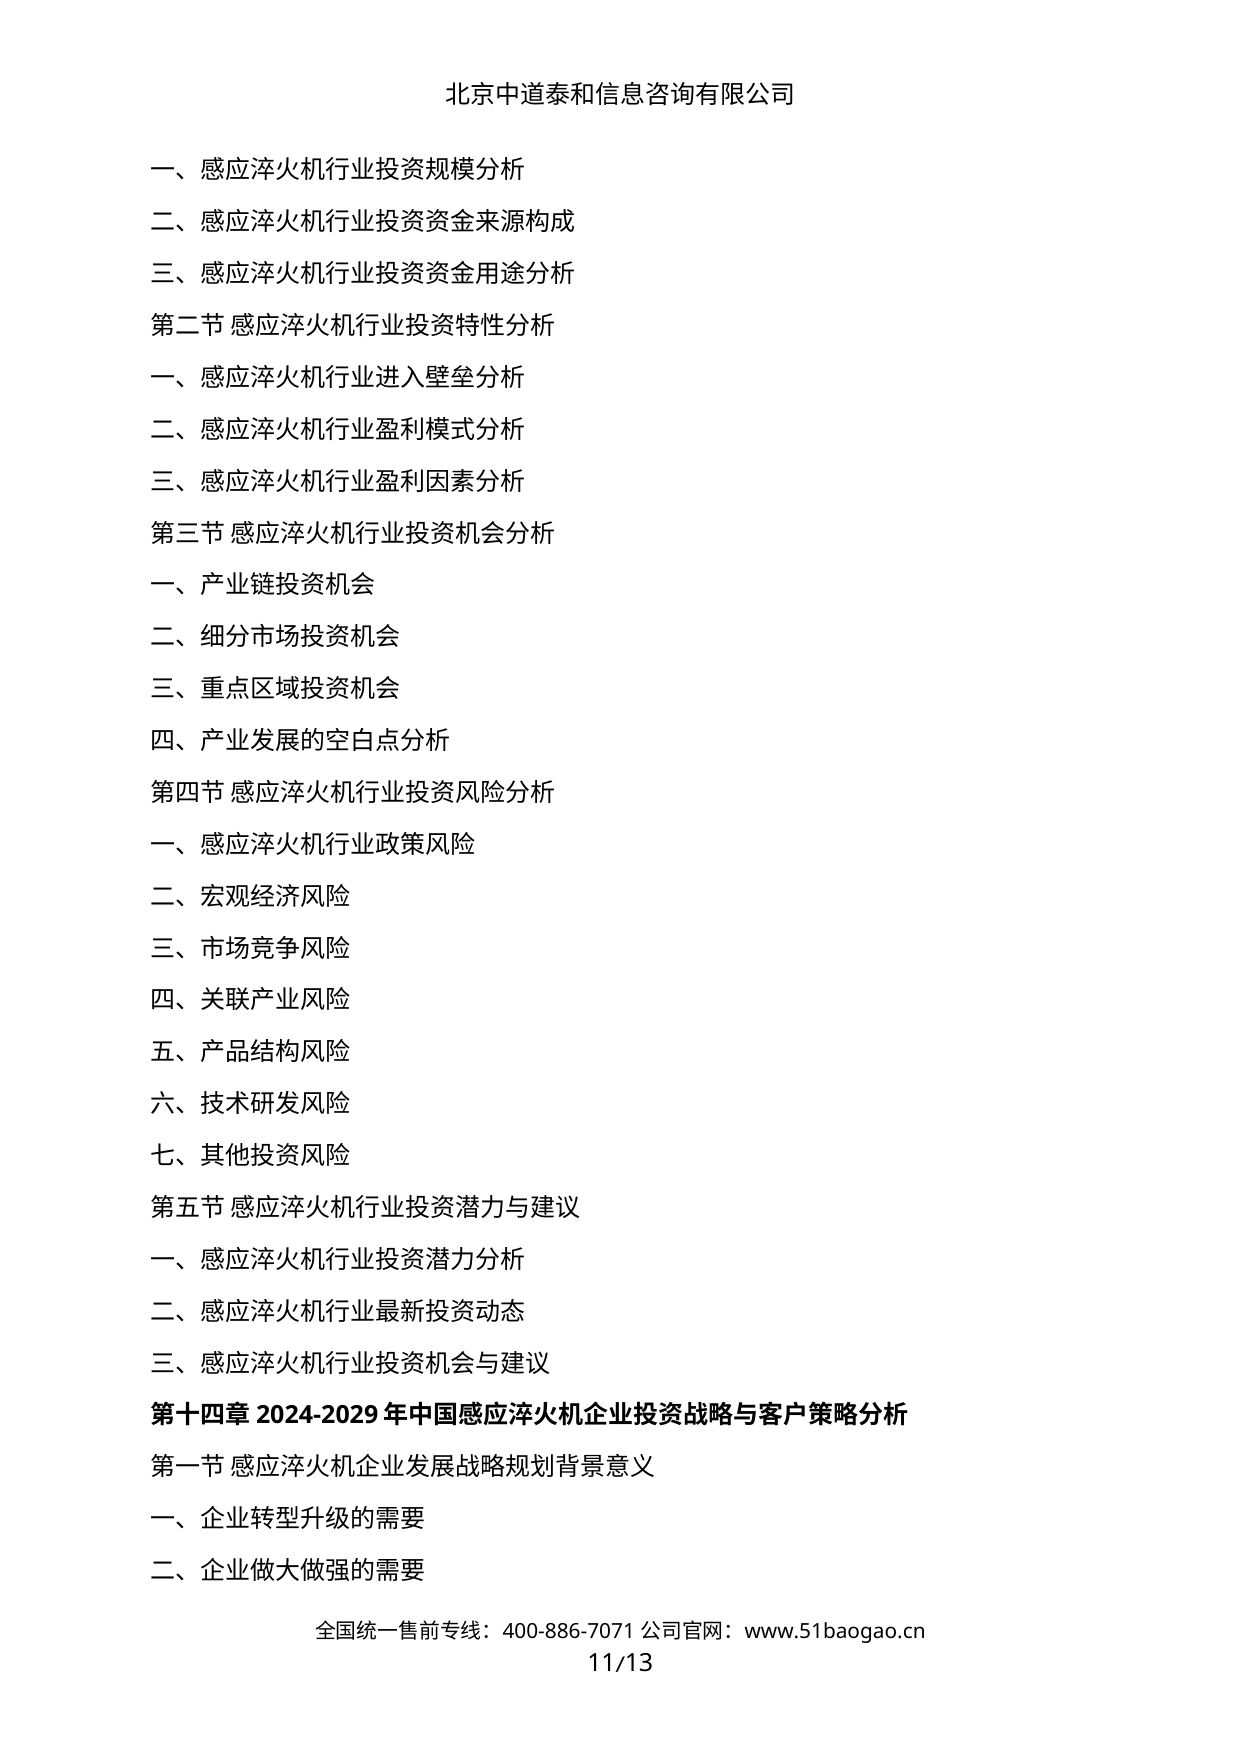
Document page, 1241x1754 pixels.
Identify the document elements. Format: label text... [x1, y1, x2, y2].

text 二、企业做大做强的需要 [150, 1551, 1090, 1587]
text 一、企业转型升级的需要 [150, 1499, 1090, 1535]
text 二、感应淬火机行业投资资金来源构成 [150, 202, 1090, 238]
text 第四节 感应淬火机行业投资风险分析 [150, 772, 1090, 809]
text 三、重点区域投资机会 [150, 669, 1090, 705]
text 二、细分市场投资机会 [150, 617, 1090, 653]
text 三、感应淬火机行业投资机会与建议 [150, 1343, 1090, 1379]
text 一、感应淬火机行业投资潜力分析 [150, 1239, 1090, 1276]
text 四、产业发展的空白点分析 [150, 721, 1090, 757]
text 三、感应淬火机行业盈利因素分析 [150, 461, 1090, 497]
text 一、感应淬火机行业投资规模分析 [150, 150, 1090, 186]
text 二、感应淬火机行业最新投资动态 [150, 1291, 1090, 1327]
text 第二节 感应淬火机行业投资特性分析 [150, 306, 1090, 342]
text 五、产品结构风险 [150, 1032, 1090, 1068]
text 二、感应淬火机行业盈利模式分析 [150, 409, 1090, 446]
text 三、市场竞争风险 [150, 928, 1090, 964]
text 第五节 感应淬火机行业投资潜力与建议 [150, 1187, 1090, 1224]
text 一、产业链投资机会 [150, 565, 1090, 601]
text 第十四章 2024-2029年中国感应淬火机企业投资战略与客户策略分析 [150, 1395, 1090, 1431]
text 二、宏观经济风险 [150, 876, 1090, 912]
text 六、技术研发风险 [150, 1084, 1090, 1120]
text 第三节 感应淬火机行业投资机会分析 [150, 513, 1090, 549]
text 第一节 感应淬火机企业发展战略规划背景意义 [150, 1447, 1090, 1483]
text 七、其他投资风险 [150, 1136, 1090, 1172]
text 一、感应淬火机行业政策风险 [150, 824, 1090, 861]
text 四、关联产业风险 [150, 980, 1090, 1016]
text 三、感应淬火机行业投资资金用途分析 [150, 254, 1090, 290]
text 一、感应淬火机行业进入壁垒分析 [150, 357, 1090, 394]
